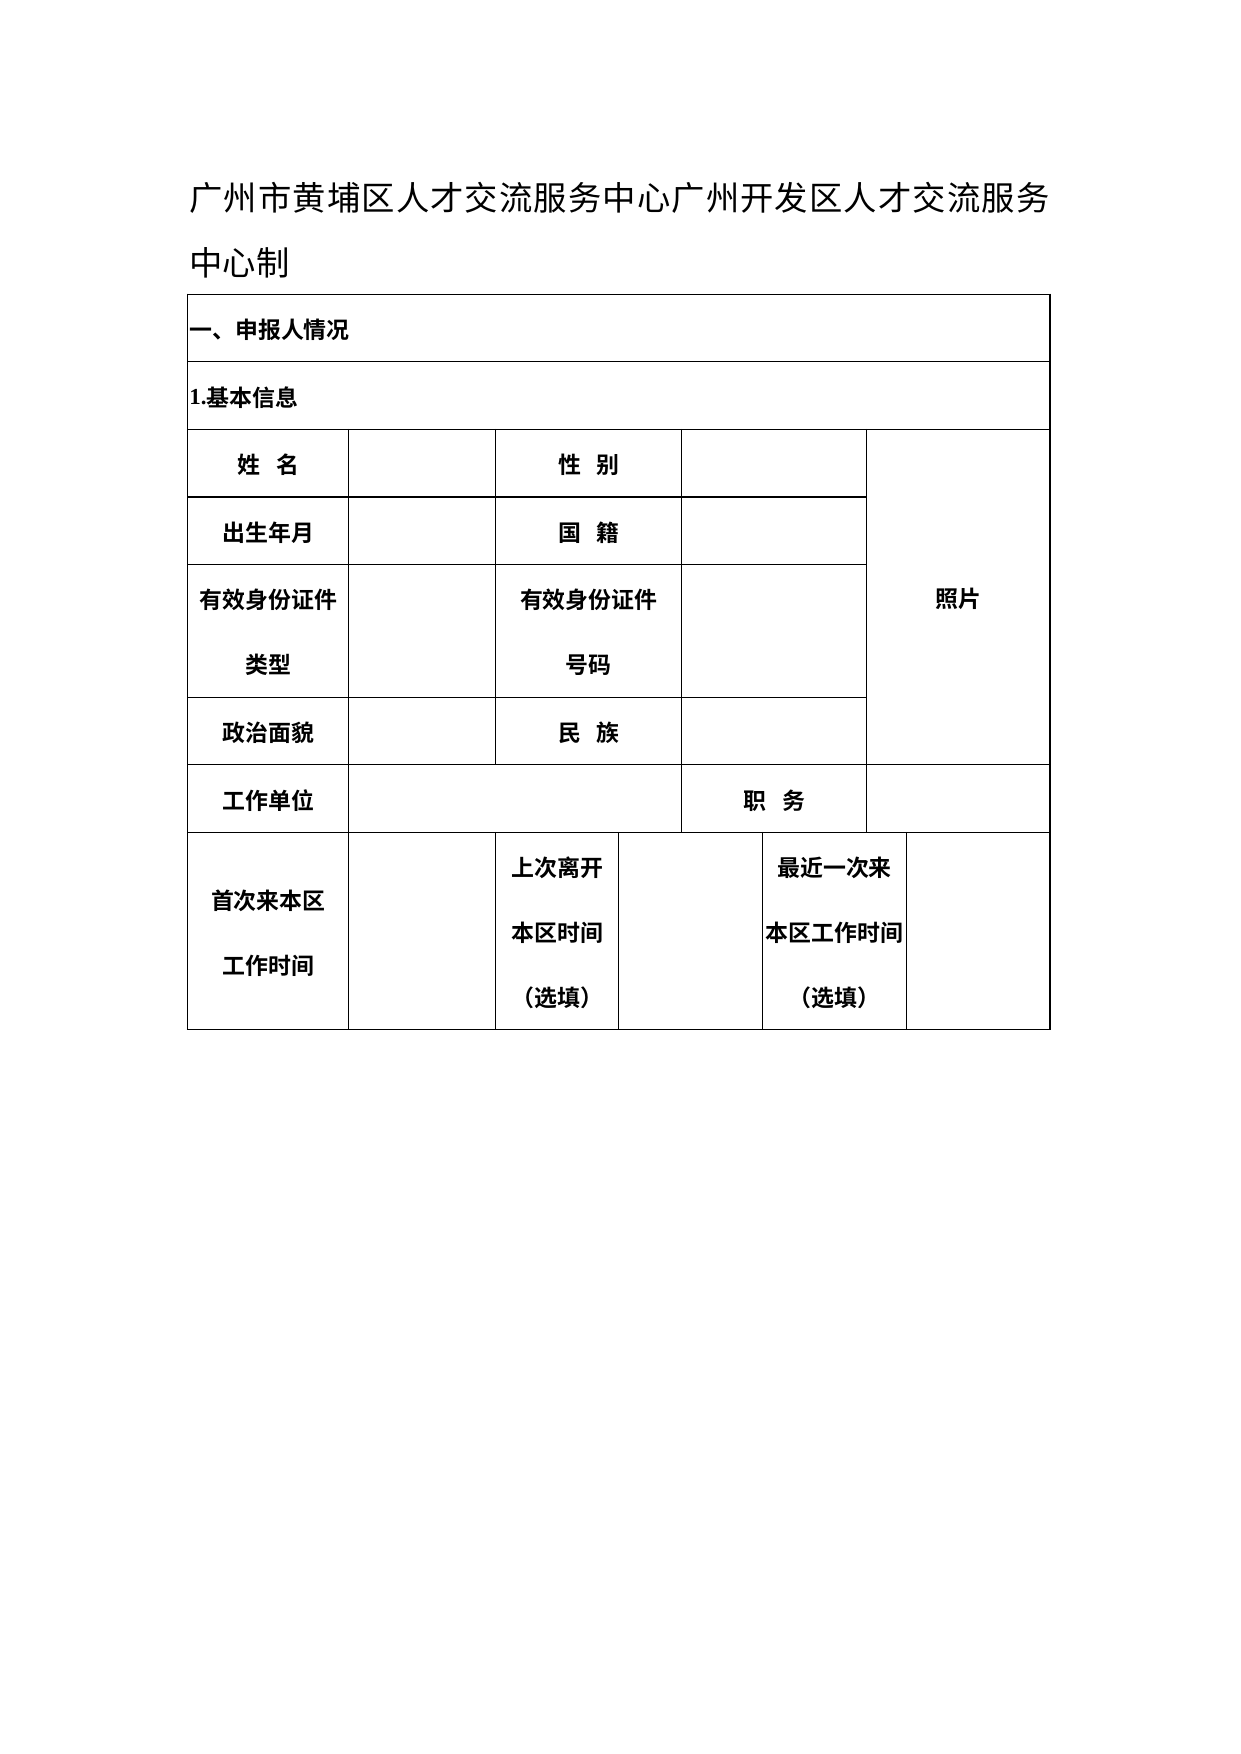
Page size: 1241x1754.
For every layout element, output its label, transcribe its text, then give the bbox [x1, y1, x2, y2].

table_cell [907, 833, 1049, 1029]
table_cell [349, 833, 495, 1029]
table_cell 一、申报人情况 [188, 295, 1049, 361]
table_cell [349, 698, 495, 764]
table_cell [682, 698, 866, 764]
table_cell 国 籍 [496, 498, 681, 564]
table_cell 照片 [867, 430, 1049, 764]
table_cell 有效身份证件 号码 [496, 565, 681, 697]
table_cell 出生年月 [188, 498, 348, 564]
table_cell 上次离开 本区时间 （选填） [496, 833, 618, 1029]
table_cell 工作单位 [188, 765, 348, 832]
table_cell 首次来本区 工作时间 [188, 833, 348, 1029]
table_cell 民 族 [496, 698, 681, 764]
table_cell 性 别 [496, 430, 681, 496]
table_cell 最近一次来 本区工作时间 （选填） [763, 833, 906, 1029]
table_cell 1.基本信息 [188, 362, 1049, 429]
table_cell [349, 565, 495, 697]
table_cell [349, 430, 495, 496]
table_cell 姓 名 [188, 430, 348, 496]
table_cell [349, 765, 681, 832]
table_cell [682, 565, 866, 697]
table_cell 职 务 [682, 765, 866, 832]
table_cell 广州市黄埔区人才交流服务中心广州开发区人才交流服务中心制 [188, 162, 1053, 293]
table_cell [682, 430, 866, 496]
table_cell [867, 765, 1049, 832]
table_cell [349, 498, 495, 564]
table_cell [619, 833, 762, 1029]
table_cell 有效身份证件 类型 [188, 565, 348, 697]
table_cell 政治面貌 [188, 698, 348, 764]
table_cell [682, 498, 866, 564]
